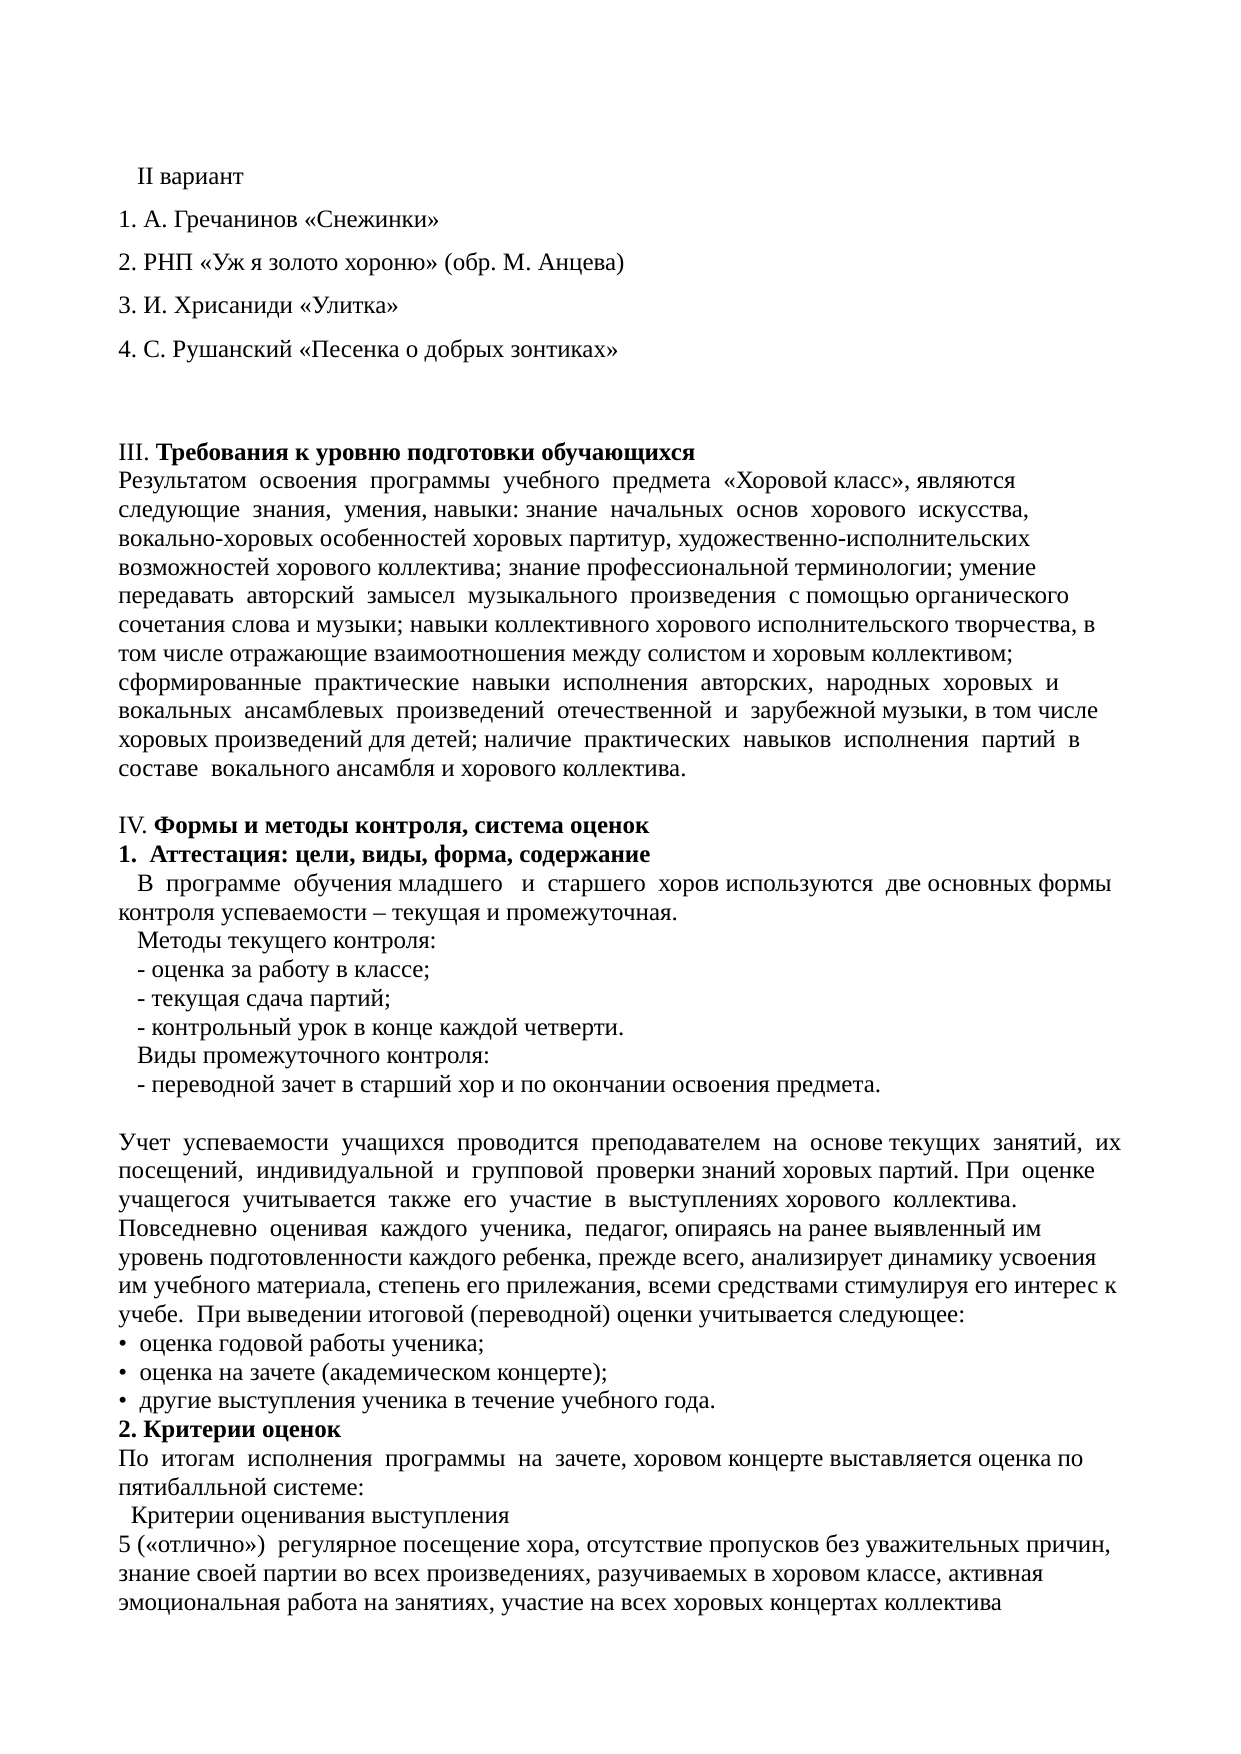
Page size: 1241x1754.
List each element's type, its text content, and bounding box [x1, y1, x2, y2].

text - переводной зачет в старший хор и по окончании освоения предмета. [118, 1069, 1122, 1098]
text • оценка на зачете (академическом концерте); [118, 1357, 1122, 1386]
text Результатом освоения программы учебного предмета «Хоровой класс», являются следующие знания, умения, навыки: знание начальных основ хорового искусства, вокально-хоровых особенностей хоровых партитур, художественно-исполнительских возможностей хорового коллектива; знание профессиональной терминологии; умение передавать авторский замысел музыкального произведения с помощью органического сочетания слова и музыки; навыки коллективного хорового исполнительского творчества, в том числе отражающие взаимоотношения между солистом и хоровым коллективом; сформированные практические навыки исполнения авторских, народных хоровых и вокальных ансамблевых произведений отечественной и зарубежной музыки, в том числе хоровых произведений для детей; наличие практических навыков исполнения партий в составе вокального ансамбля и хорового коллектива. [118, 466, 1122, 782]
text Учет успеваемости учащихся проводится преподавателем на основе текущих занятий, их посещений, индивидуальной и групповой проверки знаний хоровых партий. При оценке учащегося учитывается также его участие в выступлениях хорового коллектива. Повседневно оценивая каждого ученика, педагог, опираясь на ранее выявленный им уровень подготовленности каждого ребенка, прежде всего, анализирует динамику усвоения им учебного материала, степень его прилежания, всеми средствами стимулируя его интерес к учебе. При выведении итоговой (переводной) оценки учитывается следующее: [118, 1127, 1122, 1328]
text 1. А. Гречанинов «Снежинки» [118, 204, 1122, 233]
text Методы текущего контроля: [118, 926, 1122, 954]
text 3. И. Хрисаниди «Улитка» [118, 291, 1122, 319]
text II вариант [118, 161, 1122, 190]
text - текущая сдача партий; [118, 983, 1122, 1012]
text По итогам исполнения программы на зачете, хоровом концерте выставляется оценка по пятибалльной системе: [118, 1443, 1122, 1501]
text 2. Критерии оценок [118, 1414, 1122, 1443]
text 1. Аттестация: цели, виды, форма, содержание [118, 839, 1122, 868]
text Виды промежуточного контроля: [118, 1041, 1122, 1069]
text 5 («отлично») регулярное посещение хора, отсутствие пропусков без уважительных причин, знание своей партии во всех произведениях, разучиваемых в хоровом классе, активная эмоциональная работа на занятиях, участие на всех хоровых концертах коллектива [118, 1529, 1122, 1616]
text - контрольный урок в конце каждой четверти. [118, 1012, 1122, 1041]
text III. Требования к уровню подготовки обучающихся [118, 437, 1122, 466]
text • оценка годовой работы ученика; [118, 1328, 1122, 1357]
text - оценка за работу в классе; [118, 954, 1122, 983]
text • другие выступления ученика в течение учебного года. [118, 1386, 1122, 1414]
text Критерии оценивания выступления [118, 1501, 1122, 1529]
text 2. РНП «Уж я золото хороню» (обр. М. Анцева) [118, 247, 1122, 276]
text В программе обучения младшего и старшего хоров используются две основных формы контроля успеваемости – текущая и промежуточная. [118, 868, 1122, 926]
text IV. Формы и методы контроля, система оценок [118, 811, 1122, 839]
text 4. С. Рушанский «Песенка о добрых зонтиках» [118, 334, 1122, 362]
